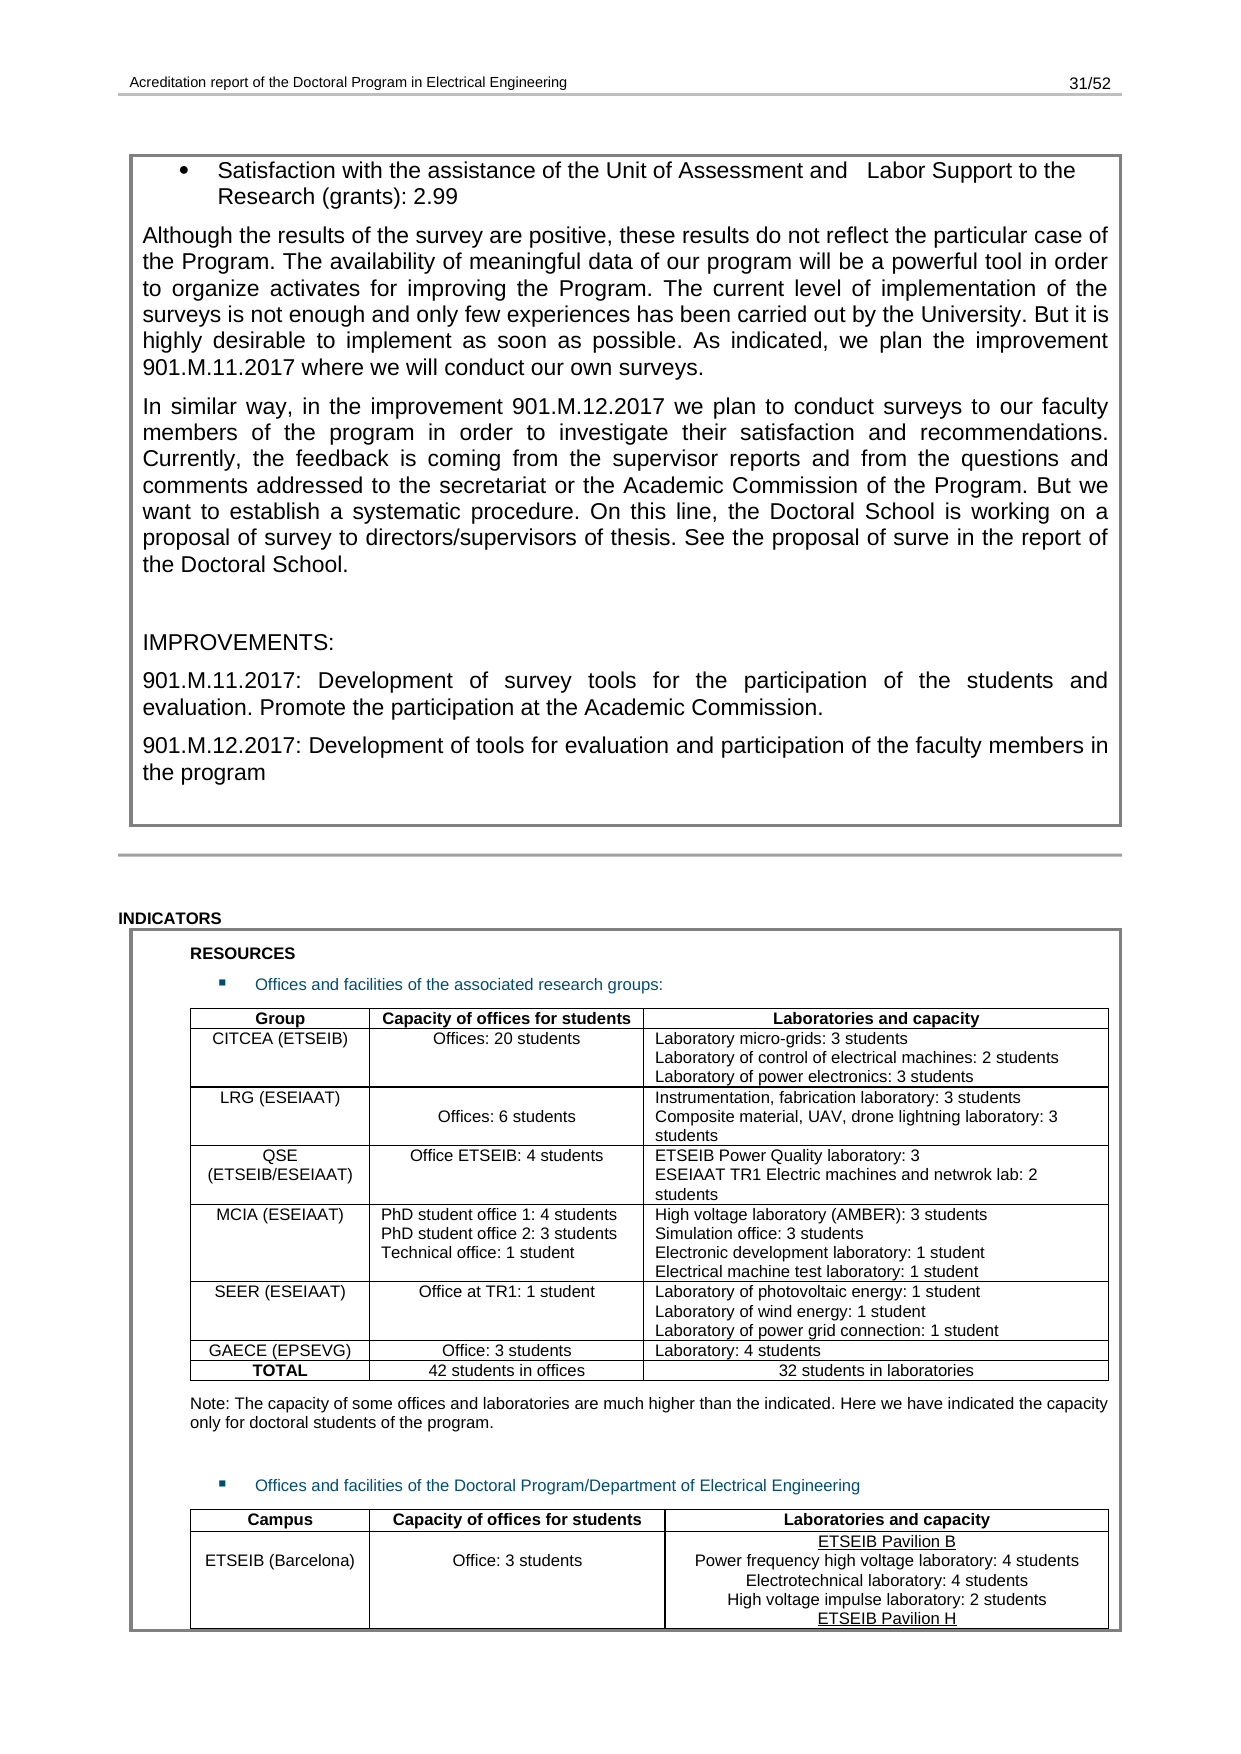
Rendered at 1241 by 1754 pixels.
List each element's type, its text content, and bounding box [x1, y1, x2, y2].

picture [343, 1479, 348, 1491]
picture [642, 981, 648, 993]
picture [416, 1479, 421, 1491]
picture [343, 978, 348, 990]
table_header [133, 931, 1119, 1629]
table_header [133, 157, 1119, 824]
text INDICATORS [118, 909, 1122, 928]
picture [267, 1479, 273, 1491]
picture [793, 1482, 799, 1494]
picture [331, 978, 337, 990]
picture [416, 978, 421, 990]
picture [331, 1479, 337, 1491]
picture [630, 1482, 635, 1491]
picture [267, 978, 273, 990]
